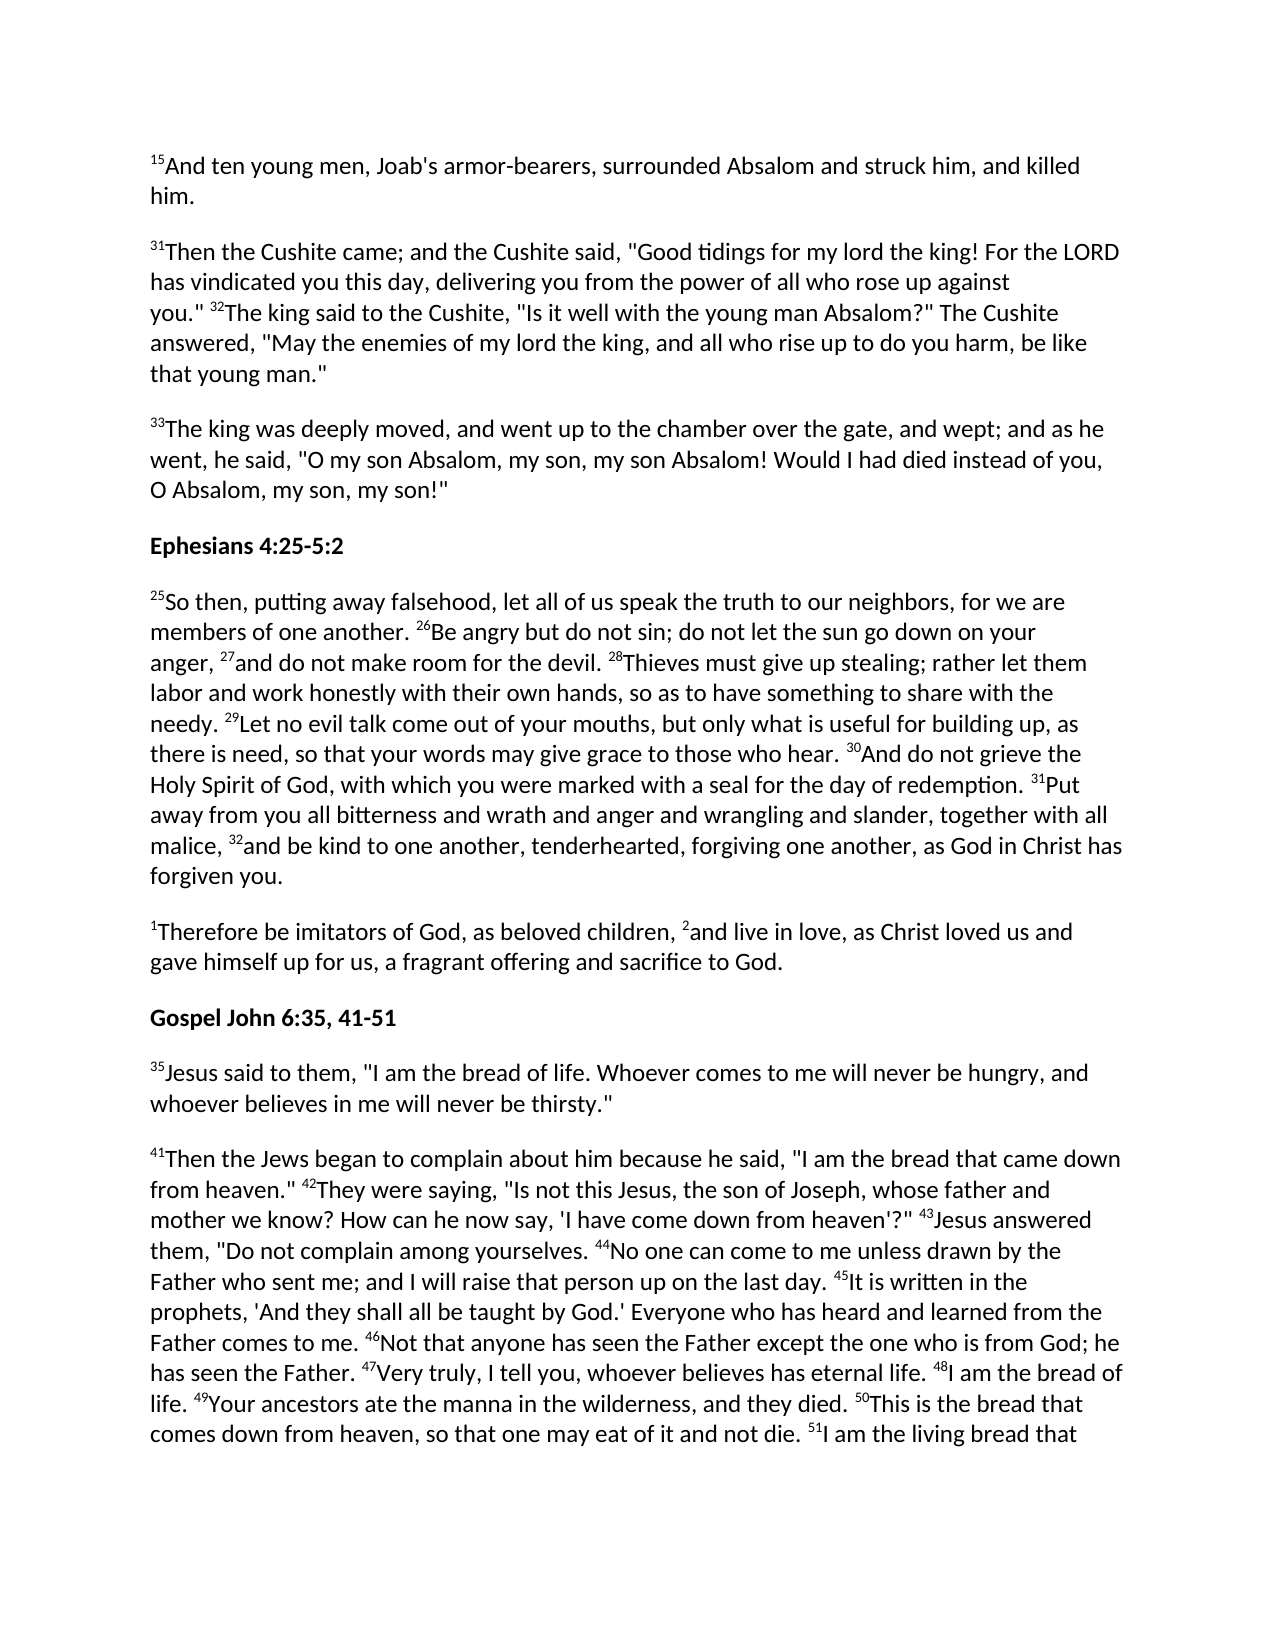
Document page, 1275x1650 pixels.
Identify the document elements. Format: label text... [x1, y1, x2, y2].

text 25So then, putting away falsehood, let all of us speak the truth to our neighbors, for we are members of one another. 26Be angry but do not sin; do not let the sun go down on your anger, 27and do not make room for the devil. 28Thieves must give up stealing; rather let them labor and work honestly with their own hands, so as to have something to share with the needy. 29Let no evil talk come out of your mouths, but only what is useful for building up, as there is need, so that your words may give grace to those who hear. 30And do not grieve the Holy Spirit of God, with which you were marked with a seal for the day of redemption. 31Put away from you all bitterness and wrath and anger and wrangling and slander, together with all malice, 32and be kind to one another, tenderhearted, forgiving one another, as God in Christ has forgiven you. [150, 586, 1125, 891]
text Ephesians 4:25-5:2 [150, 530, 1125, 561]
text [150, 1143, 1125, 1449]
text 1Therefore be imitators of God, as beloved children, 2and live in love, as Christ loved us and gave himself up for us, a fragrant offering and sacrifice to God. [150, 916, 1125, 977]
text 15And ten young men, Joab's armor-bearers, surrounded Absalom and struck him, and killed him. [150, 150, 1125, 211]
text 35Jesus said to them, "I am the bread of life. Whoever comes to me will never be hungry, and whoever believes in me will never be thirsty." [150, 1057, 1125, 1118]
text 31Then the Cushite came; and the Cushite said, "Good tidings for my lord the king! For the LORD has vindicated you this day, delivering you from the power of all who rose up against you." 32The king said to the Cushite, "Is it well with the young man Absalom?" The Cushite answered, "May the enemies of my lord the king, and all who rise up to do you harm, be like that young man." [150, 236, 1125, 389]
text 33The king was deeply moved, and went up to the chamber over the gate, and wept; and as he went, he said, "O my son Absalom, my son, my son Absalom! Would I had died instead of you, O Absalom, my son, my son!" [150, 414, 1125, 505]
text Gospel John 6:35, 41-51 [150, 1002, 1125, 1032]
